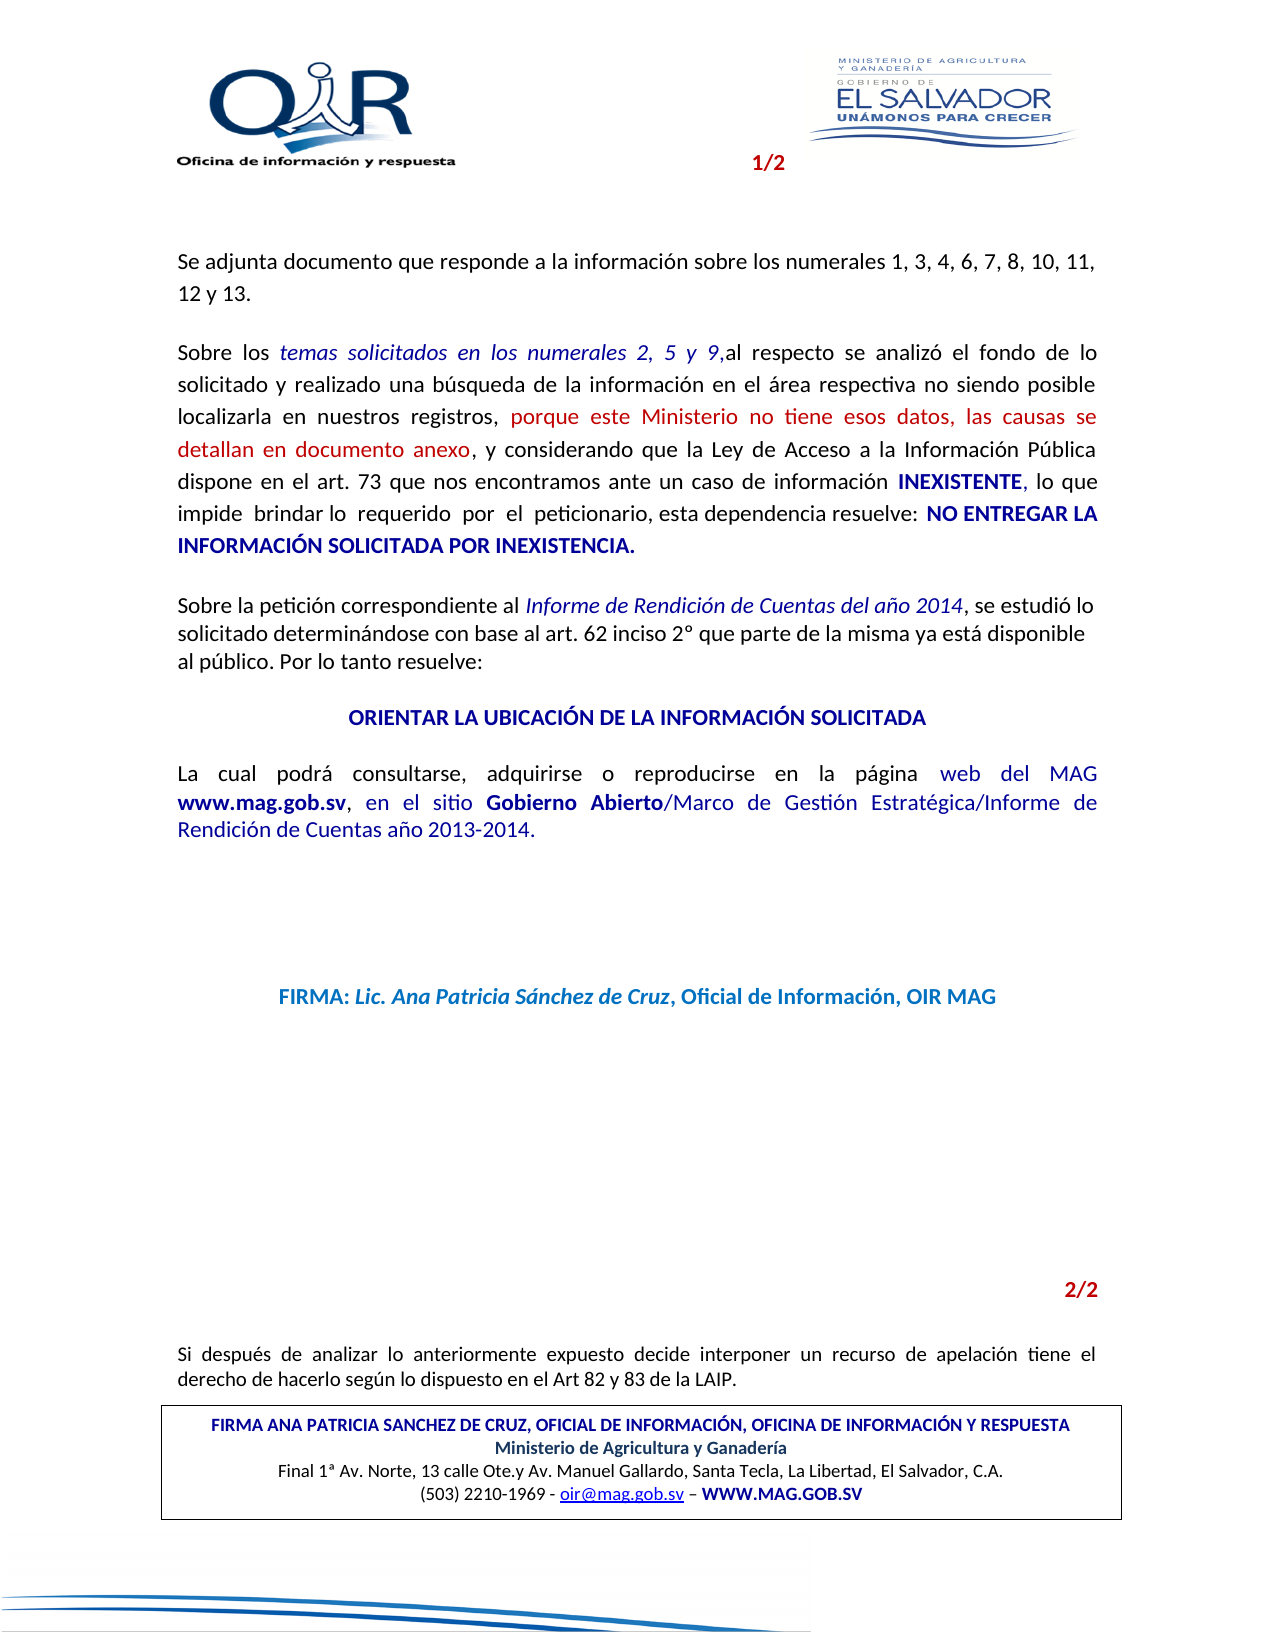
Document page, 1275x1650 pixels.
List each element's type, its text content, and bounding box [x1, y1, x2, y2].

picture [176, 55, 456, 169]
text Sobre los temas solicitados en los numerales 2, 5 y 9,al respecto se analizó el fondo de lo solicitado y realizado una búsqueda de la información en el área respectiva no siendo posible localizarla en nuestros registros, porque este Ministerio no tiene esos datos, las causas se detallan en documento anexo, y considerando que la Ley de Acceso a la Información Pública dispone en el art. 73 que nos encontramos ante un caso de información INEXISTENTE, lo que impide brindar lo requerido por el peticionario, esta dependencia resuelve: NO ENTREGAR LA INFORMACIÓN SOLICITADA POR INEXISTENCIA. [177, 338, 1098, 559]
text Se adjunta documento que responde a la información sobre los numerales 1, 3, 4, 6, 7, 8, 10, 11, 12 y 13. [177, 247, 1098, 308]
picture [803, 46, 1082, 148]
text 2/2 [177, 1275, 1098, 1303]
text ORIENTAR LA UBICACIÓN DE LA INFORMACIÓN SOLICITADA [177, 703, 1098, 732]
text 1/2 [177, 148, 1098, 176]
text FIRMA: Lic. Ana Patricia Sánchez de Cruz, Oficial de Información, OIR MAG [177, 982, 1098, 1010]
text Sobre la petición correspondiente al Informe de Rendición de Cuentas del año 2014, se estudió lo solicitado determinándose con base al art. 62 inciso 2º que parte de la misma ya está disponible al público. Por lo tanto resuelve: [177, 591, 1098, 676]
picture [1, 1531, 813, 1632]
text La cual podrá consultarse, adquirirse o reproducirse en la página web del MAG www.mag.gob.sv, en el sitio Gobierno Abierto/Marco de Gestión Estratégica/Informe de Rendición de Cuentas año 2013-2014. [177, 759, 1098, 844]
